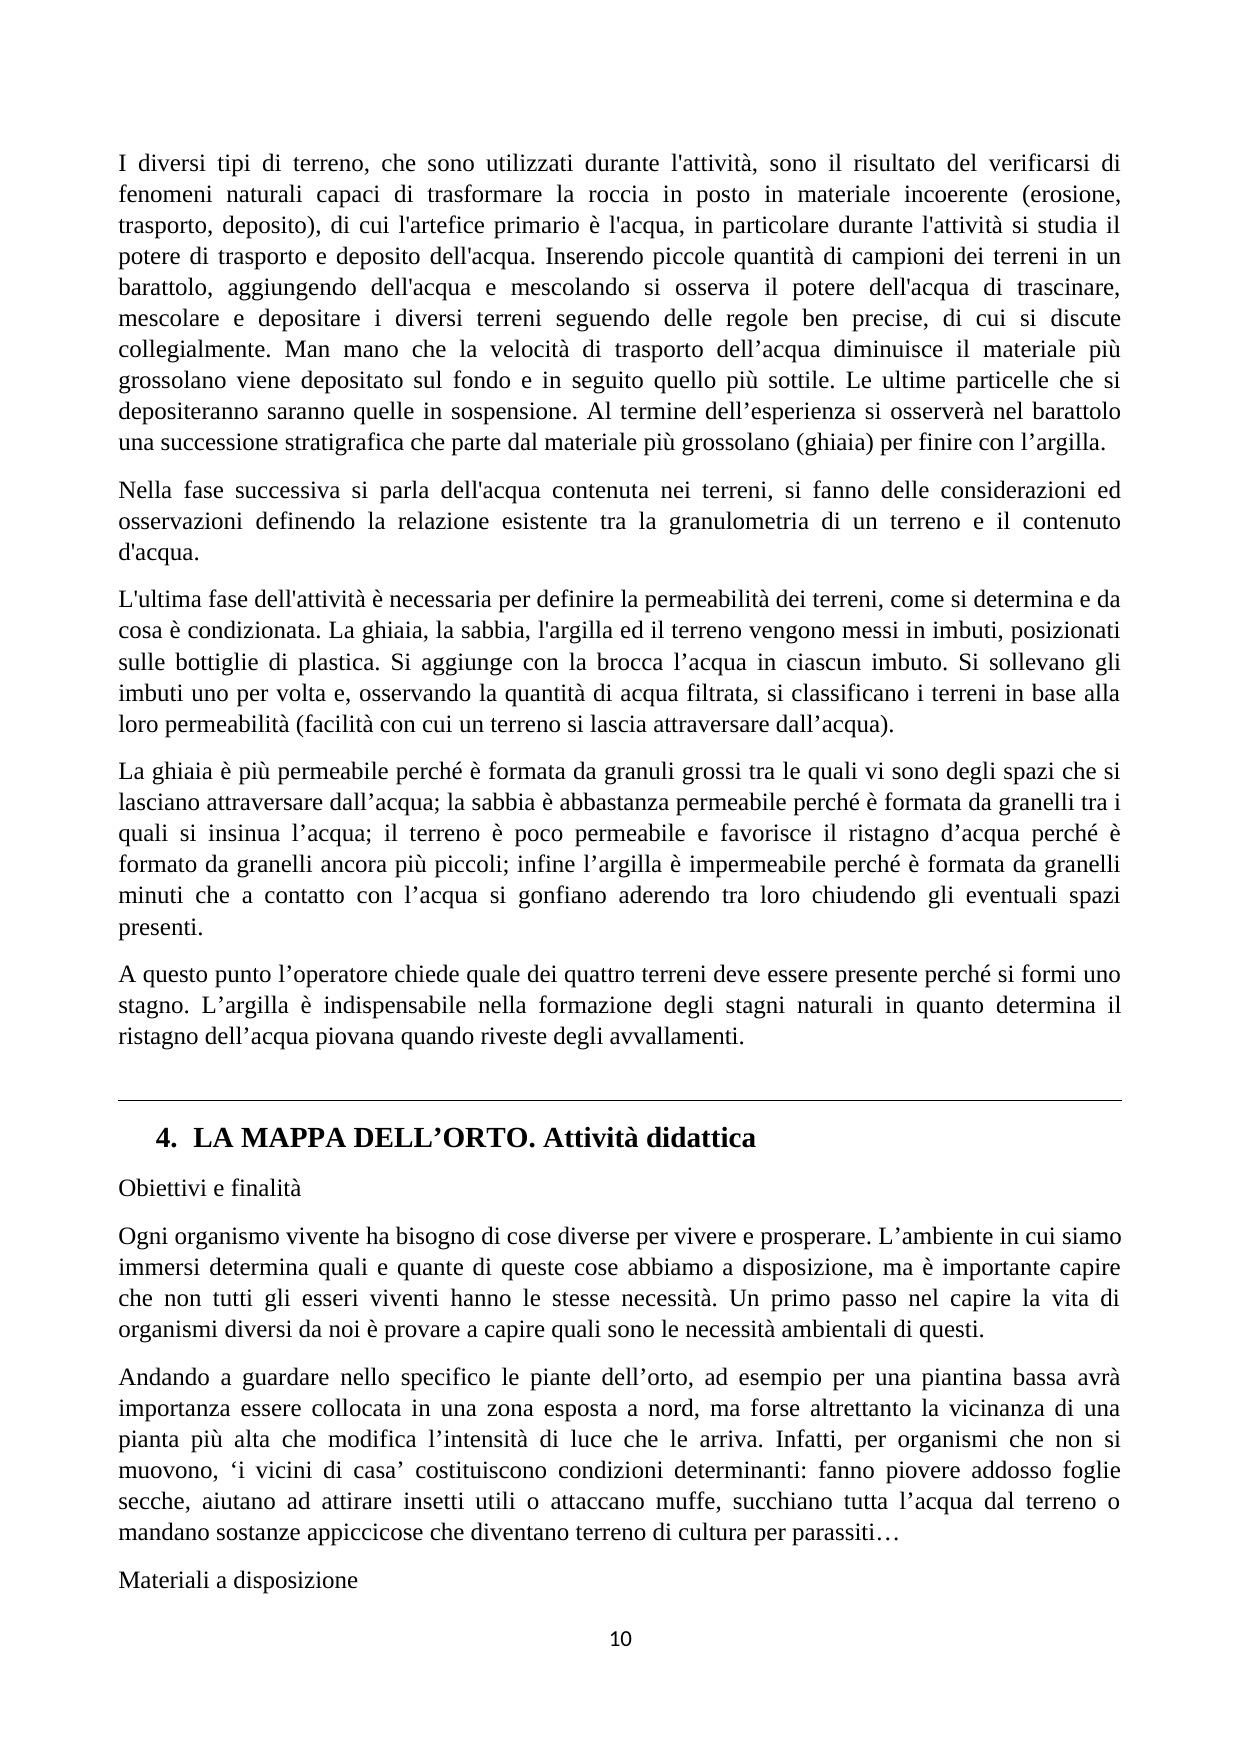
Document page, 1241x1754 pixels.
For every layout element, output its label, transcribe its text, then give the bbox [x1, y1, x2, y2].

text A questo punto l’operatore chiede quale dei quattro terreni deve essere presente perché si formi uno stagno. L’argilla è indispensabile nella formazione degli stagni naturali in quanto determina il ristagno dell’acqua piovana quando riveste degli avvallamenti. [118, 959, 1122, 1050]
text La ghiaia è più permeabile perché è formata da granuli grossi tra le quali vi sono degli spazi che si lasciano attraversare dall’acqua; la sabbia è abbastanza permeabile perché è formata da granelli tra i quali si insinua l’acqua; il terreno è poco permeabile e favorisce il ristagno d’acqua perché è formato da granelli ancora più piccoli; infine l’argilla è impermeabile perché è formata da granelli minuti che a contatto con l’acqua si gonfiano aderendo tra loro chiudendo gli eventuali spazi presenti. [118, 756, 1122, 940]
text I diversi tipi di terreno, che sono utilizzati durante l'attività, sono il risultato del verificarsi di fenomeni naturali capaci di trasformare la roccia in posto in materiale incoerente (erosione, trasporto, deposito), di cui l'artefice primario è l'acqua, in particolare durante l'attività si studia il potere di trasporto e deposito dell'acqua. Inserendo piccole quantità di campioni dei terreni in un barattolo, aggiungendo dell'acqua e mescolando si osserva il potere dell'acqua di trascinare, mescolare e depositare i diversi terreni seguendo delle regole ben precise, di cui si discute collegialmente. Man mano che la velocità di trasporto dell’acqua diminuisce il materiale più grossolano viene depositato sul fondo e in seguito quello più sottile. Le ultime particelle che si depositeranno saranno quelle in sospensione. Al termine dell’esperienza si osserverà nel barattolo una successione stratigrafica che parte dal materiale più grossolano (ghiaia) per finire con l’argilla. [118, 148, 1122, 456]
text L'ultima fase dell'attività è necessaria per definire la permeabilità dei terreni, come si determina e da cosa è condizionata. La ghiaia, la sabbia, l'argilla ed il terreno vengono messi in imbuti, posizionati sulle bottiglie di plastica. Si aggiunge con la brocca l’acqua in ciascun imbuto. Si sollevano gli imbuti uno per volta e, osservando la quantità di acqua filtrata, si classificano i terreni in base alla loro permeabilità (facilità con cui un terreno si lascia attraversare dall’acqua). [118, 584, 1122, 737]
text Nella fase successiva si parla dell'acqua contenuta nei terreni, si fanno delle considerazioni ed osservazioni definendo la relazione esistente tra la granulometria di un terreno e il contenuto d'acqua. [118, 475, 1122, 566]
text Andando a guardare nello specifico le piante dell’orto, ad esempio per una piantina bassa avrà importanza essere collocata in una zona esposta a nord, ma forse altrettanto la vicinanza di una pianta più alta che modifica l’intensità di luce che le arriva. Infatti, per organismi che non si muovono, ‘i vicini di casa’ costituiscono condizioni determinanti: fanno piovere addosso foglie secche, aiutano ad attirare insetti utili o attaccano muffe, succhiano tutta l’acqua dal terreno o mandano sostanze appiccicose che diventano terreno di cultura per parassiti… [118, 1362, 1122, 1546]
text Materiali a disposizione [118, 1565, 1122, 1593]
text Obiettivi e finalità [118, 1173, 1122, 1202]
list La mappa dell’orto. Attività didattica [156, 1120, 1122, 1154]
text Ogni organismo vivente ha bisogno di cose diverse per vivere e prosperare. L’ambiente in cui siamo immersi determina quali e quante di queste cose abbiamo a disposizione, ma è importante capire che non tutti gli esseri viventi hanno le stesse necessità. Un primo passo nel capire la vita di organismi diversi da noi è provare a capire quali sono le necessità ambientali di questi. [118, 1221, 1122, 1343]
